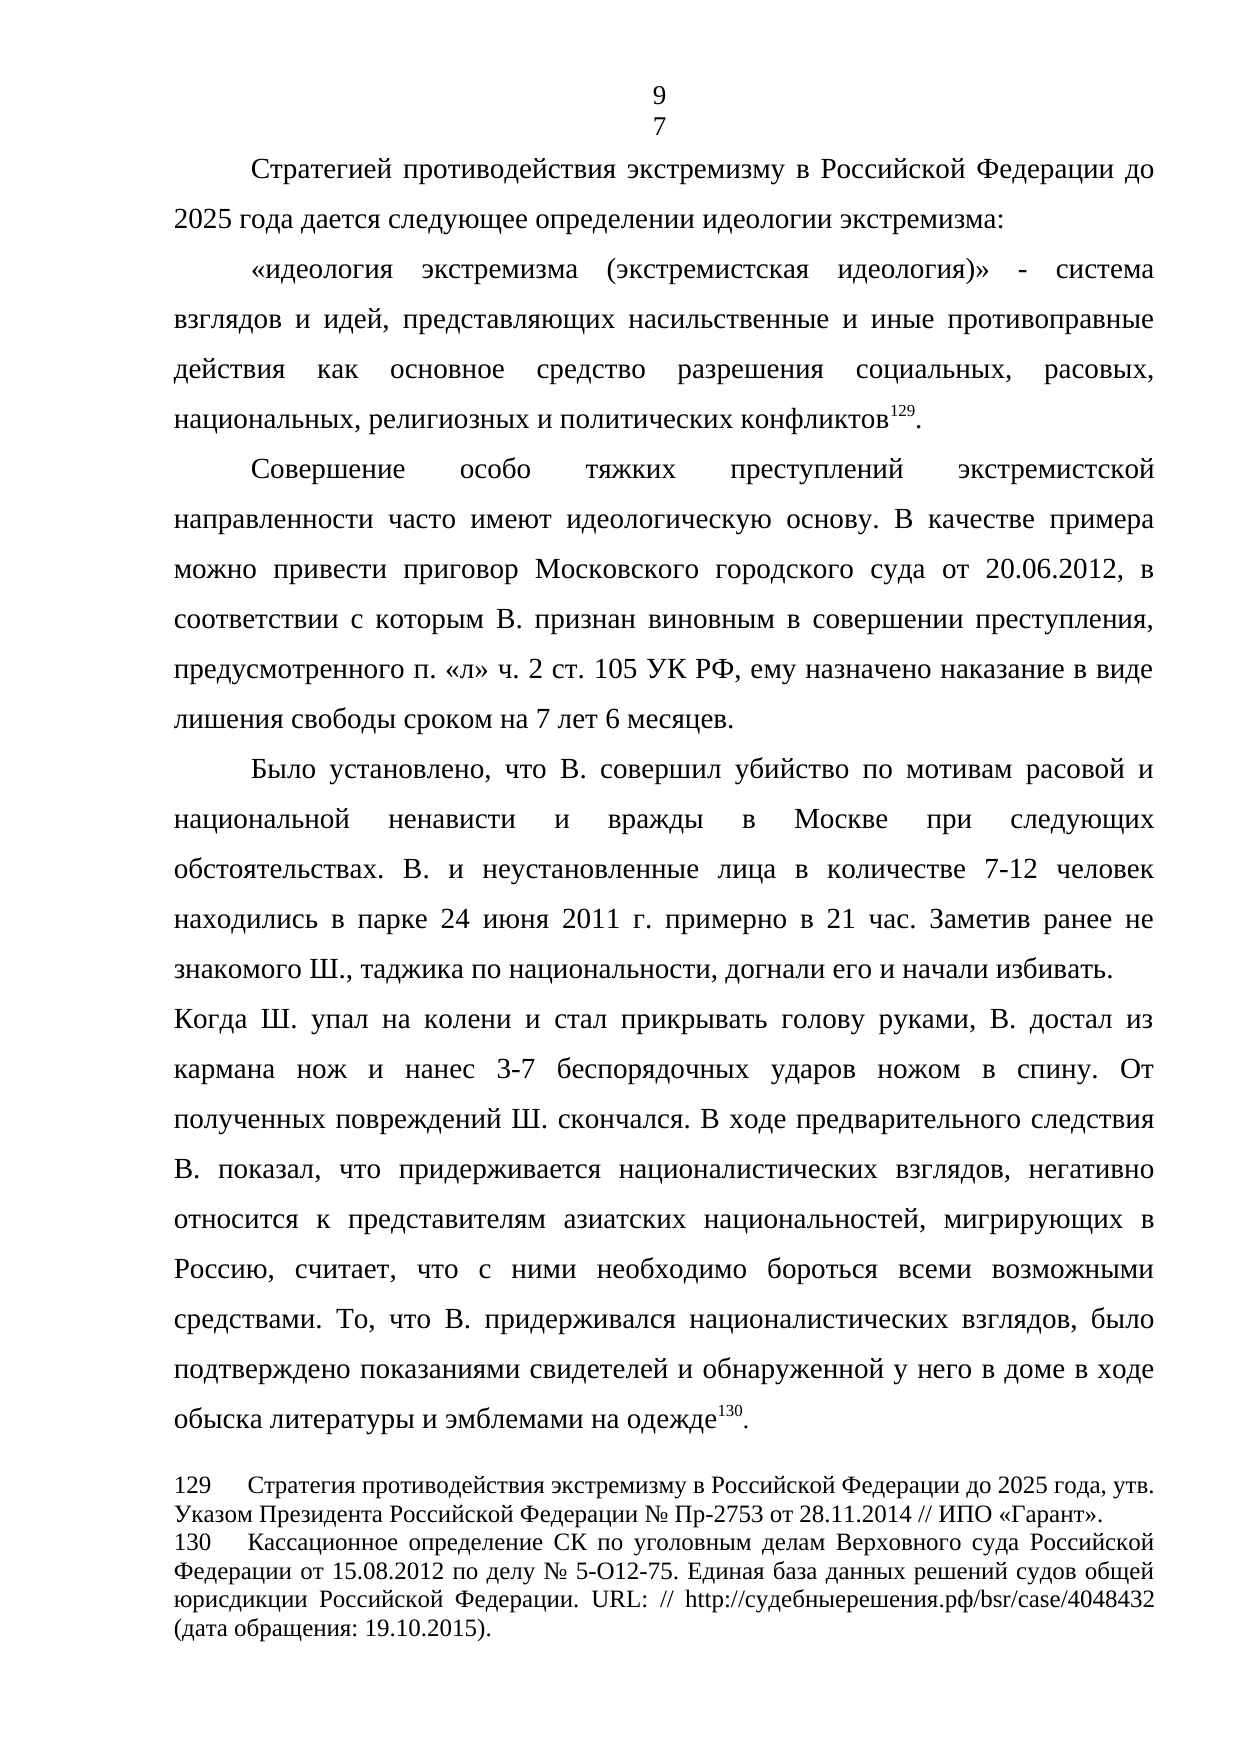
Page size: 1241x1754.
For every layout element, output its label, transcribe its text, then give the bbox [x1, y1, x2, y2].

text Когда Ш. упал на колени и стал прикрывать голову руками, В. достал из кармана нож и нанес 3-7 беспорядочных ударов ножом в спину. От полученных повреждений Ш. скончался. В ходе предварительного следствия В. показал, что придерживается националистических взглядов, негативно относится к представителям азиатских национальностей, мигрирующих в Россию, считает, что с ними необходимо бороться всеми возможными средствами. То, что В. придерживался националистических взглядов, было подтверждено показаниями свидетелей и обнаруженной у него в доме в ходе обыска литературы и эмблемами на одежде. [173, 988, 1155, 1438]
text Совершение особо тяжких преступлений экстремистской направленности часто имеют идеологическую основу. В качестве примера можно привести приговор Московского городского суда от 20.06.2012, в соответствии с которым В. признан виновным в совершении преступления, предусмотренного п. «л» ч. 2 ст. 105 УК РФ, ему назначено наказание в виде лишения свободы сроком на 7 лет 6 месяцев. [173, 438, 1155, 738]
text «идеология экстремизма (экстремистская идеология)» - система взглядов и идей, представляющих насильственные и иные противоправные действия как основное средство разрешения социальных, расовых, национальных, религиозных и политических конфликтов. [173, 238, 1155, 438]
text Было установлено, что В. совершил убийство по мотивам расовой и национальной ненависти и вражды в Москве при следующих обстоятельствах. В. и неустановленные лица в количестве 7-12 человек находились в парке 24 июня 2011 г. примерно в 21 час. Заметив ранее не знакомого Ш., таджика по национальности, догнали его и начали избивать. [173, 738, 1155, 988]
text Стратегией противодействия экстремизму в Российской Федерации до 2025 года дается следующее определении идеологии экстремизма: [173, 138, 1155, 238]
